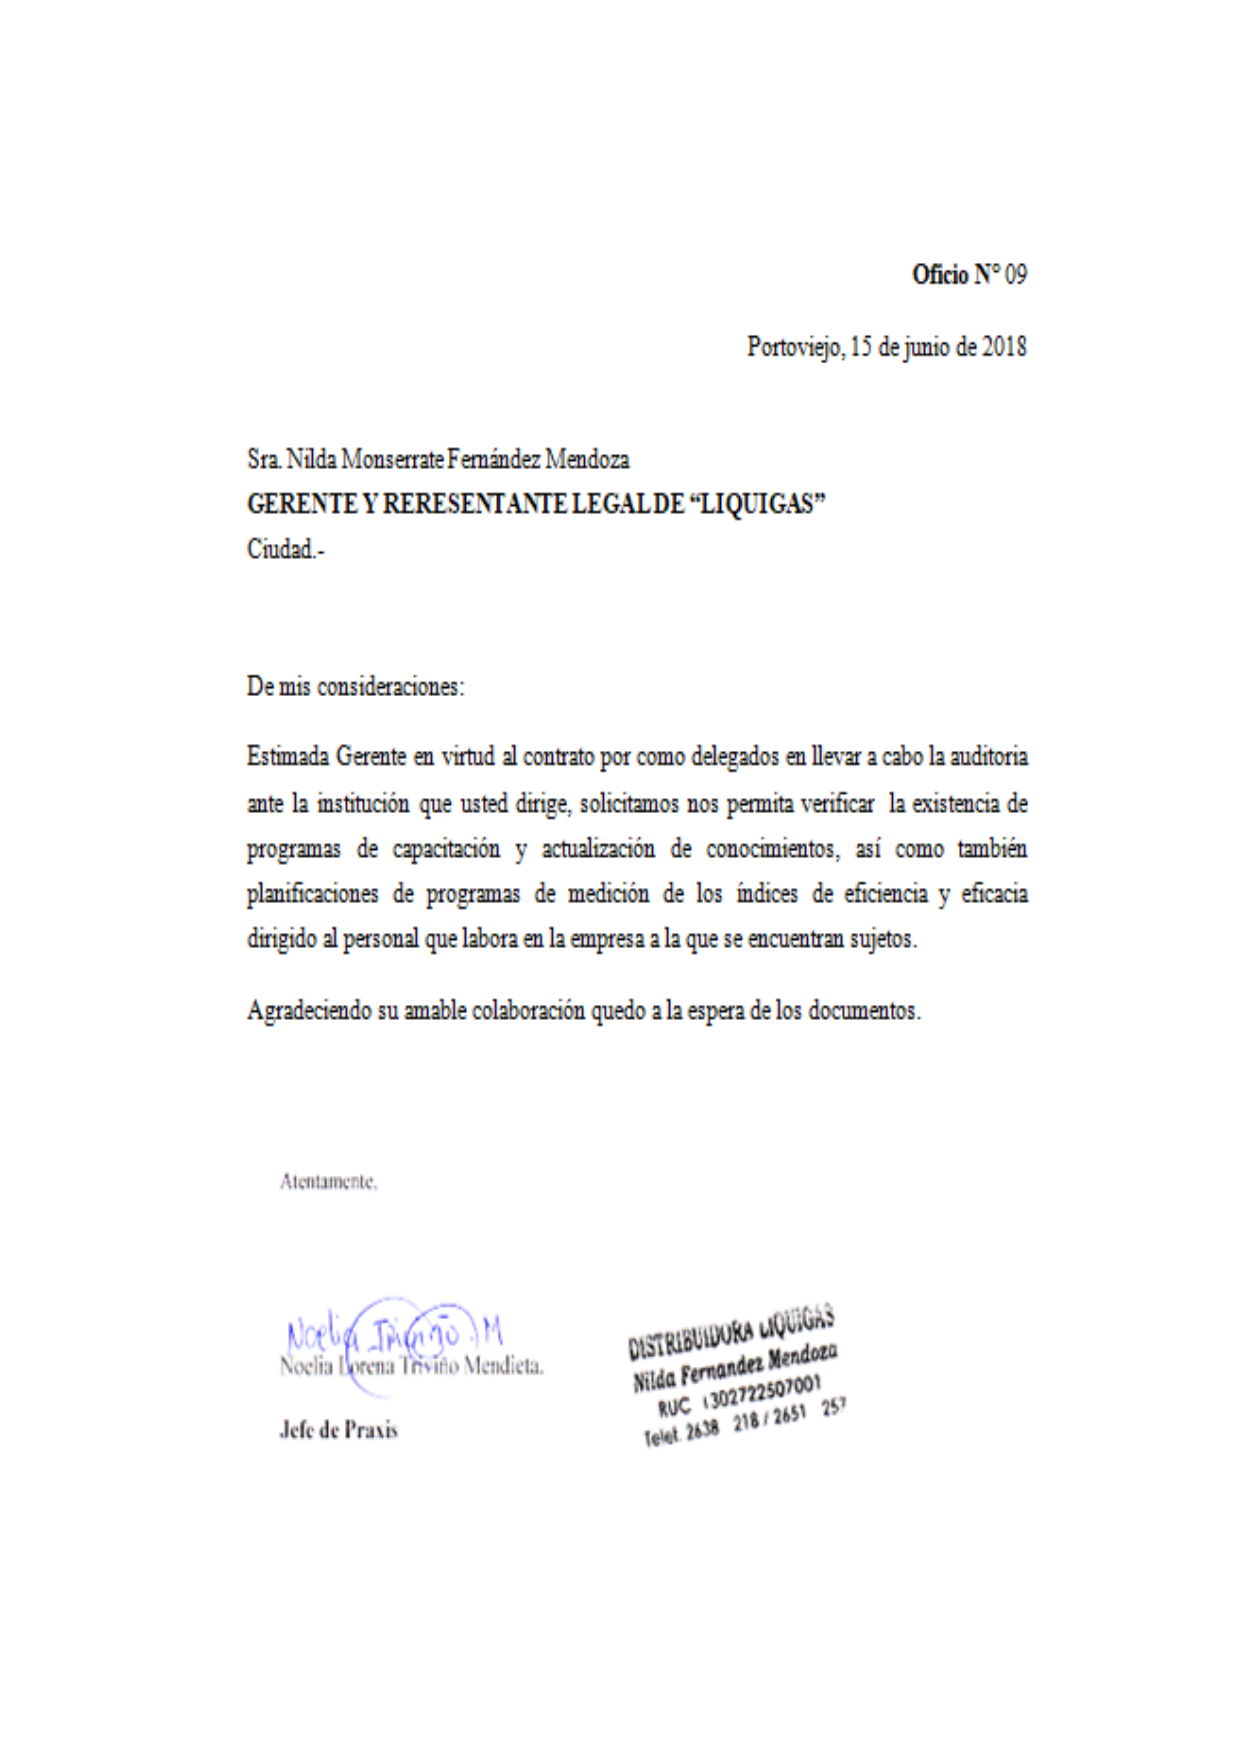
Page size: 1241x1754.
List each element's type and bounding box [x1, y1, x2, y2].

picture [221, 203, 1079, 1518]
